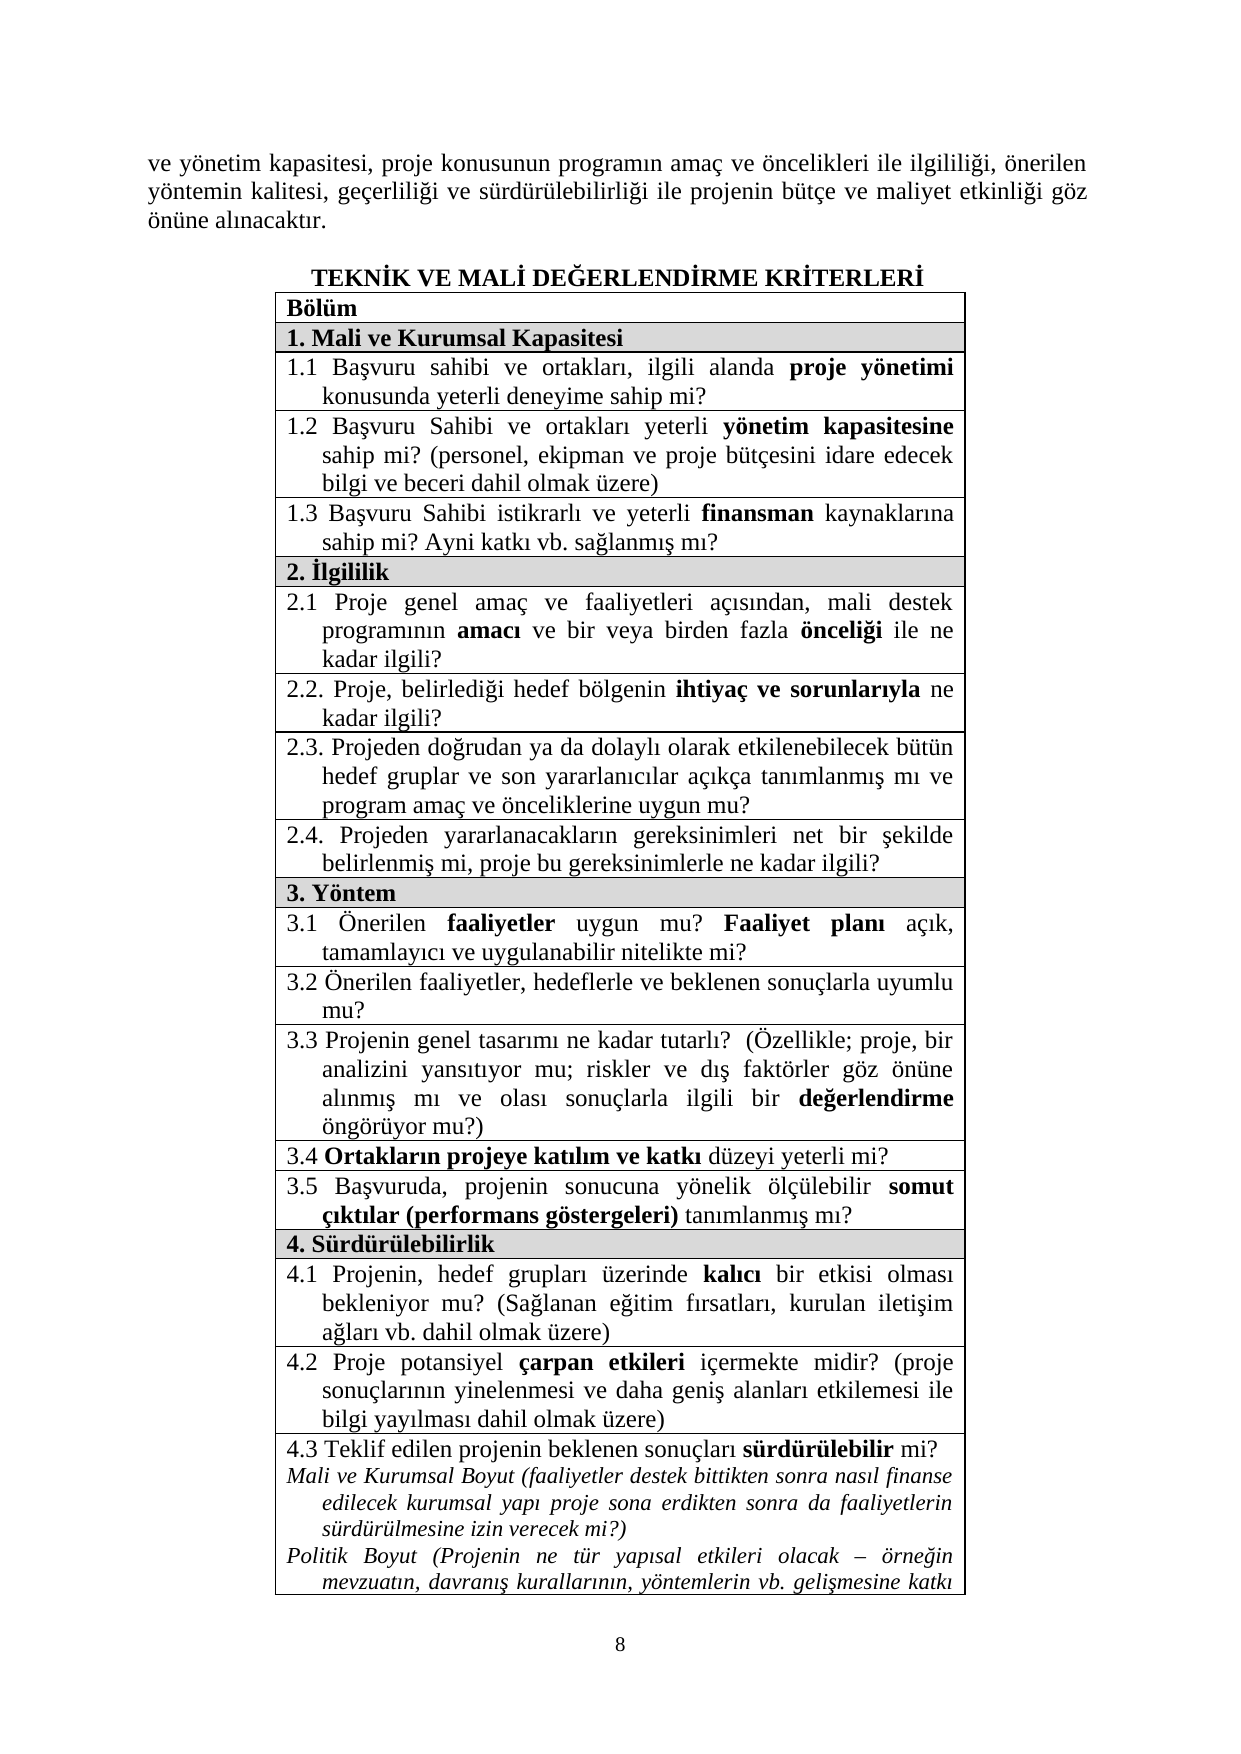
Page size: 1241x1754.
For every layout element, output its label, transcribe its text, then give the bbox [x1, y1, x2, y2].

table_cell 4.2 Proje potansiyel çarpan etkileri içermekte midir? (proje sonuçlarının yinelenmesi ve daha geniş alanları etkilemesi ile bilgi yayılması dahil olmak üzere) [276, 1347, 964, 1433]
table_cell 1. Mali ve Kurumsal Kapasitesi [276, 323, 964, 351]
table_cell 2.4. Projeden yararlanacakların gereksinimleri net bir şekilde belirlenmiş mi, proje bu gereksinimlerle ne kadar ilgili? [276, 820, 964, 877]
table_cell 2. İlgililik [276, 557, 964, 586]
table_header Bölüm [276, 293, 964, 322]
table_cell 3.5 Başvuruda, projenin sonucuna yönelik ölçülebilir somut çıktılar (performans göstergeleri) tanımlanmış mı? [276, 1171, 964, 1228]
table_cell 3.3 Projenin genel tasarımı ne kadar tutarlı? (Özellikle; proje, bir analizini yansıtıyor mu; riskler ve dış faktörler göz önüne alınmış mı ve olası sonuçlarla ilgili bir değerlendirme öngörüyor mu?) [276, 1025, 964, 1140]
text TEKNİK VE MALİ DEĞERLENDİRME KRİTERLERİ [148, 263, 1088, 292]
table_cell 1.2 Başvuru Sahibi ve ortakları yeterli yönetim kapasitesine sahip mi? (personel, ekipman ve proje bütçesini idare edecek bilgi ve beceri dahil olmak üzere) [276, 411, 964, 497]
table_cell 4. Sürdürülebilirlik [276, 1230, 964, 1258]
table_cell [276, 1434, 964, 1594]
table_cell 3.2 Önerilen faaliyetler, hedeflerle ve beklenen sonuçlarla uyumlu mu? [276, 967, 964, 1024]
table_cell 3.4 Ortakların projeye katılım ve katkı düzeyi yeterli mi? [276, 1141, 964, 1170]
table_cell 1.3 Başvuru Sahibi istikrarlı ve yeterli finansman kaynaklarına sahip mi? Ayni katkı vb. sağlanmış mı? [276, 498, 964, 556]
table_cell 3.1 Önerilen faaliyetler uygun mu? Faaliyet planı açık, tamamlayıcı ve uygulanabilir nitelikte mi? [276, 908, 964, 966]
table_cell 4.1 Projenin, hedef grupları üzerinde kalıcı bir etkisi olması bekleniyor mu? (Sağlanan eğitim fırsatları, kurulan iletişim ağları vb. dahil olmak üzere) [276, 1259, 964, 1346]
table_cell 3. Yöntem [276, 878, 964, 907]
table_cell 2.2. Proje, belirlediği hedef bölgenin ihtiyaç ve sorunlarıyla ne kadar ilgili? [276, 674, 964, 731]
table_cell 2.1 Proje genel amaç ve faaliyetleri açısından, mali destek programının amacı ve bir veya birden fazla önceliği ile ne kadar ilgili? [276, 587, 964, 673]
table_cell 2.3. Projeden doğrudan ya da dolaylı olarak etkilenebilecek bütün hedef gruplar ve son yararlanıcılar açıkça tanımlanmış mı ve program amaç ve önceliklerine uygun mu? [276, 733, 964, 819]
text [148, 148, 1088, 234]
table_cell 1.1 Başvuru sahibi ve ortakları, ilgili alanda proje yönetimi konusunda yeterli deneyime sahip mi? [276, 353, 964, 410]
